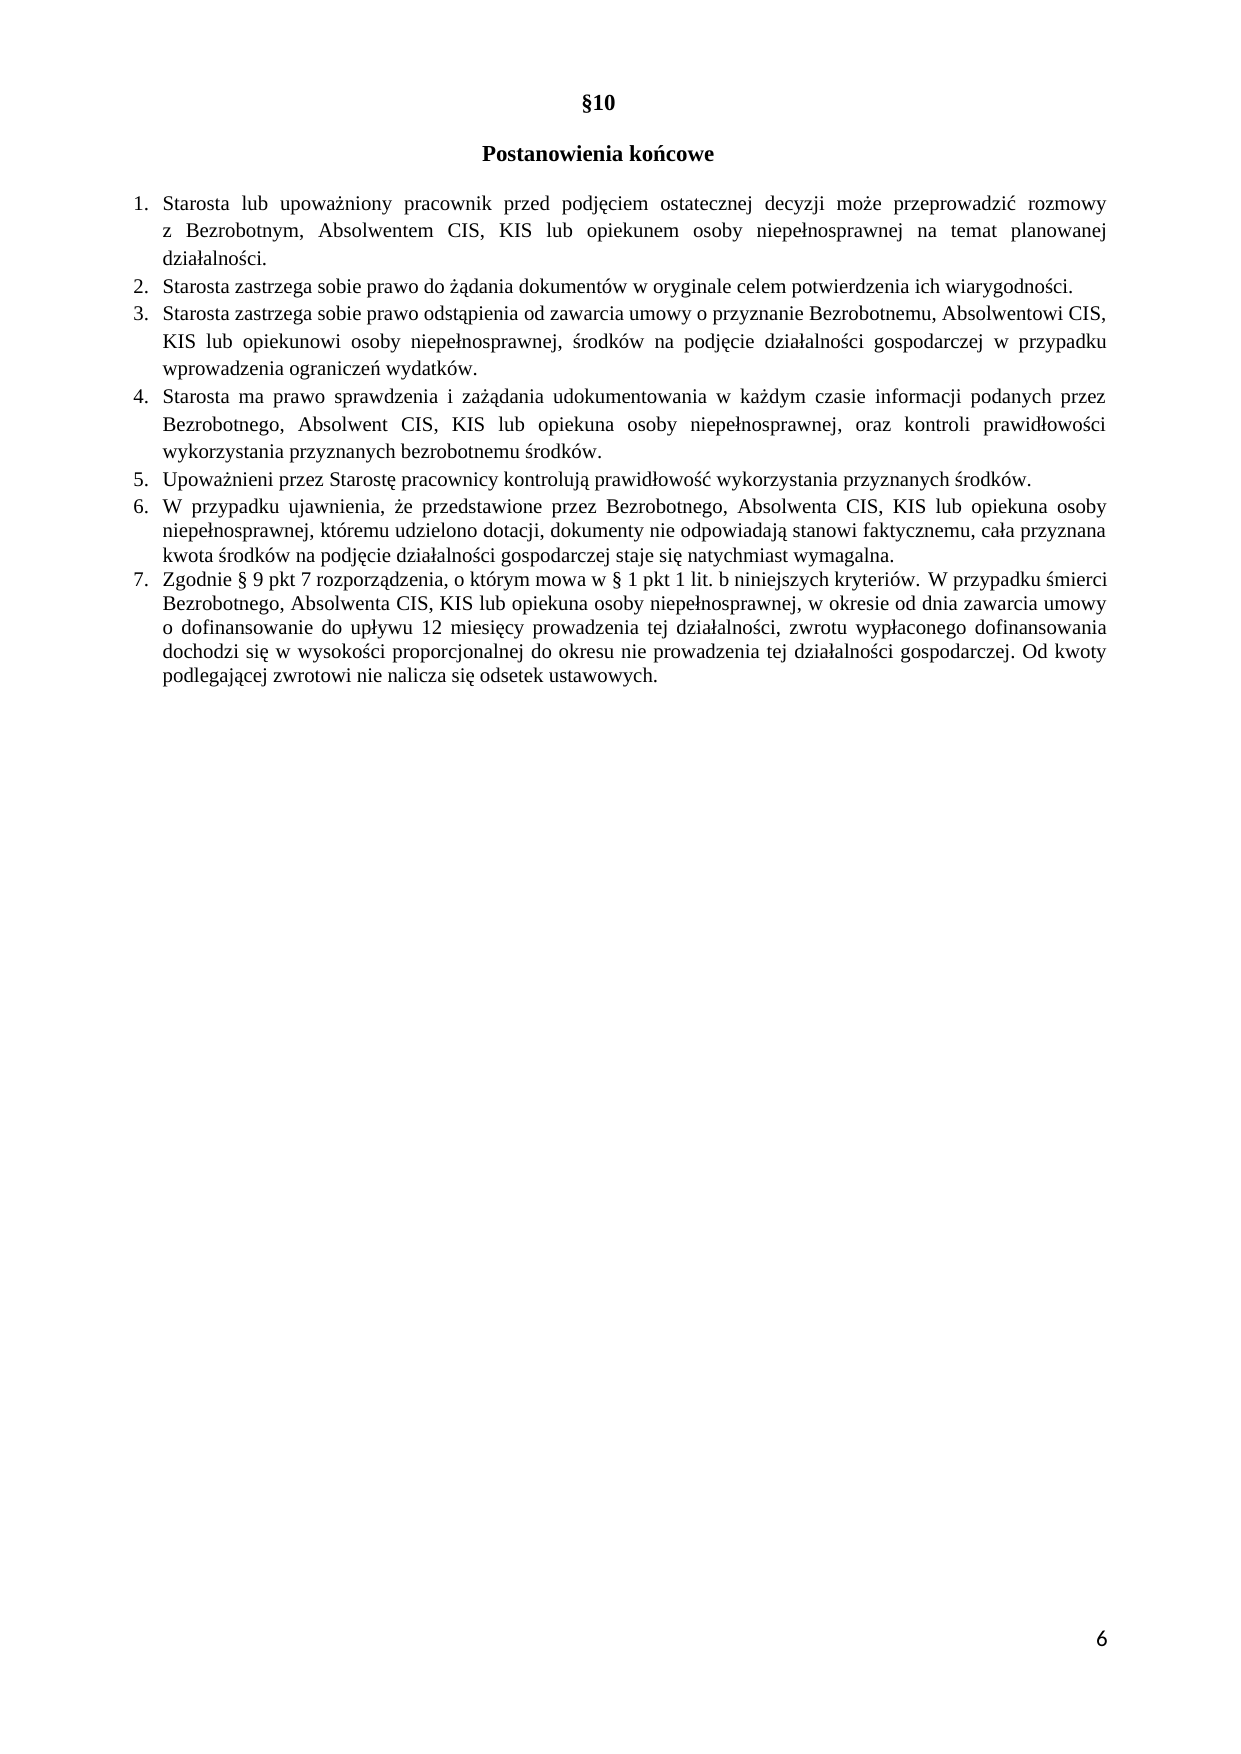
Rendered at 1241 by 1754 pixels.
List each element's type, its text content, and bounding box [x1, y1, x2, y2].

list Zgodnie § 9 pkt 7 rozporządzenia, o którym mowa w § 1 pkt 1 lit. b niniejszych kryteriów. W przypadku śmierci Bezrobotnego, Absolwenta CIS, KIS lub opiekuna osoby niepełnosprawnej, w okresie od dnia zawarcia umowy o dofinansowanie do upływu 12 miesięcy prowadzenia tej działalności, zwrotu wypłaconego dofinansowania dochodzi się w wysokości proporcjonalnej do okresu nie prowadzenia tej działalności gospodarczej. Od kwoty podlegającej zwrotowi nie nalicza się odsetek ustawowych. [133, 567, 1107, 687]
list W przypadku ujawnienia, że przedstawione przez Bezrobotnego, Absolwenta CIS, KIS lub opiekuna osoby niepełnosprawnej, któremu udzielono dotacji, dokumenty nie odpowiadają stanowi faktycznemu, cała przyznana kwota środków na podjęcie działalności gospodarczej staje się natychmiast wymagalna. [133, 494, 1107, 567]
list Starosta lub upoważniony pracownik przed podjęciem ostatecznej decyzji może przeprowadzić rozmowy z Bezrobotnym, Absolwentem CIS, KIS lub opiekunem osoby niepełnosprawnej na temat planowanej działalności. [133, 191, 1107, 270]
list Upoważnieni przez Starostę pracownicy kontrolują prawidłowość wykorzystania przyznanych środków. [133, 467, 1107, 491]
text Postanowienia końcowe [89, 140, 1107, 166]
list Starosta ma prawo sprawdzenia i zażądania udokumentowania w każdym czasie informacji podanych przez Bezrobotnego, Absolwent CIS, KIS lub opiekuna osoby niepełnosprawnej, oraz kontroli prawidłowości wykorzystania przyznanych bezrobotnemu środków. [133, 384, 1107, 463]
list Starosta zastrzega sobie prawo do żądania dokumentów w oryginale celem potwierdzenia ich wiarygodności. [133, 273, 1107, 298]
text §10 [89, 89, 1107, 115]
list Starosta zastrzega sobie prawo odstąpienia od zawarcia umowy o przyznanie Bezrobotnemu, Absolwentowi CIS, KIS lub opiekunowi osoby niepełnosprawnej, środków na podjęcie działalności gospodarczej w przypadku wprowadzenia ograniczeń wydatków. [133, 301, 1107, 380]
